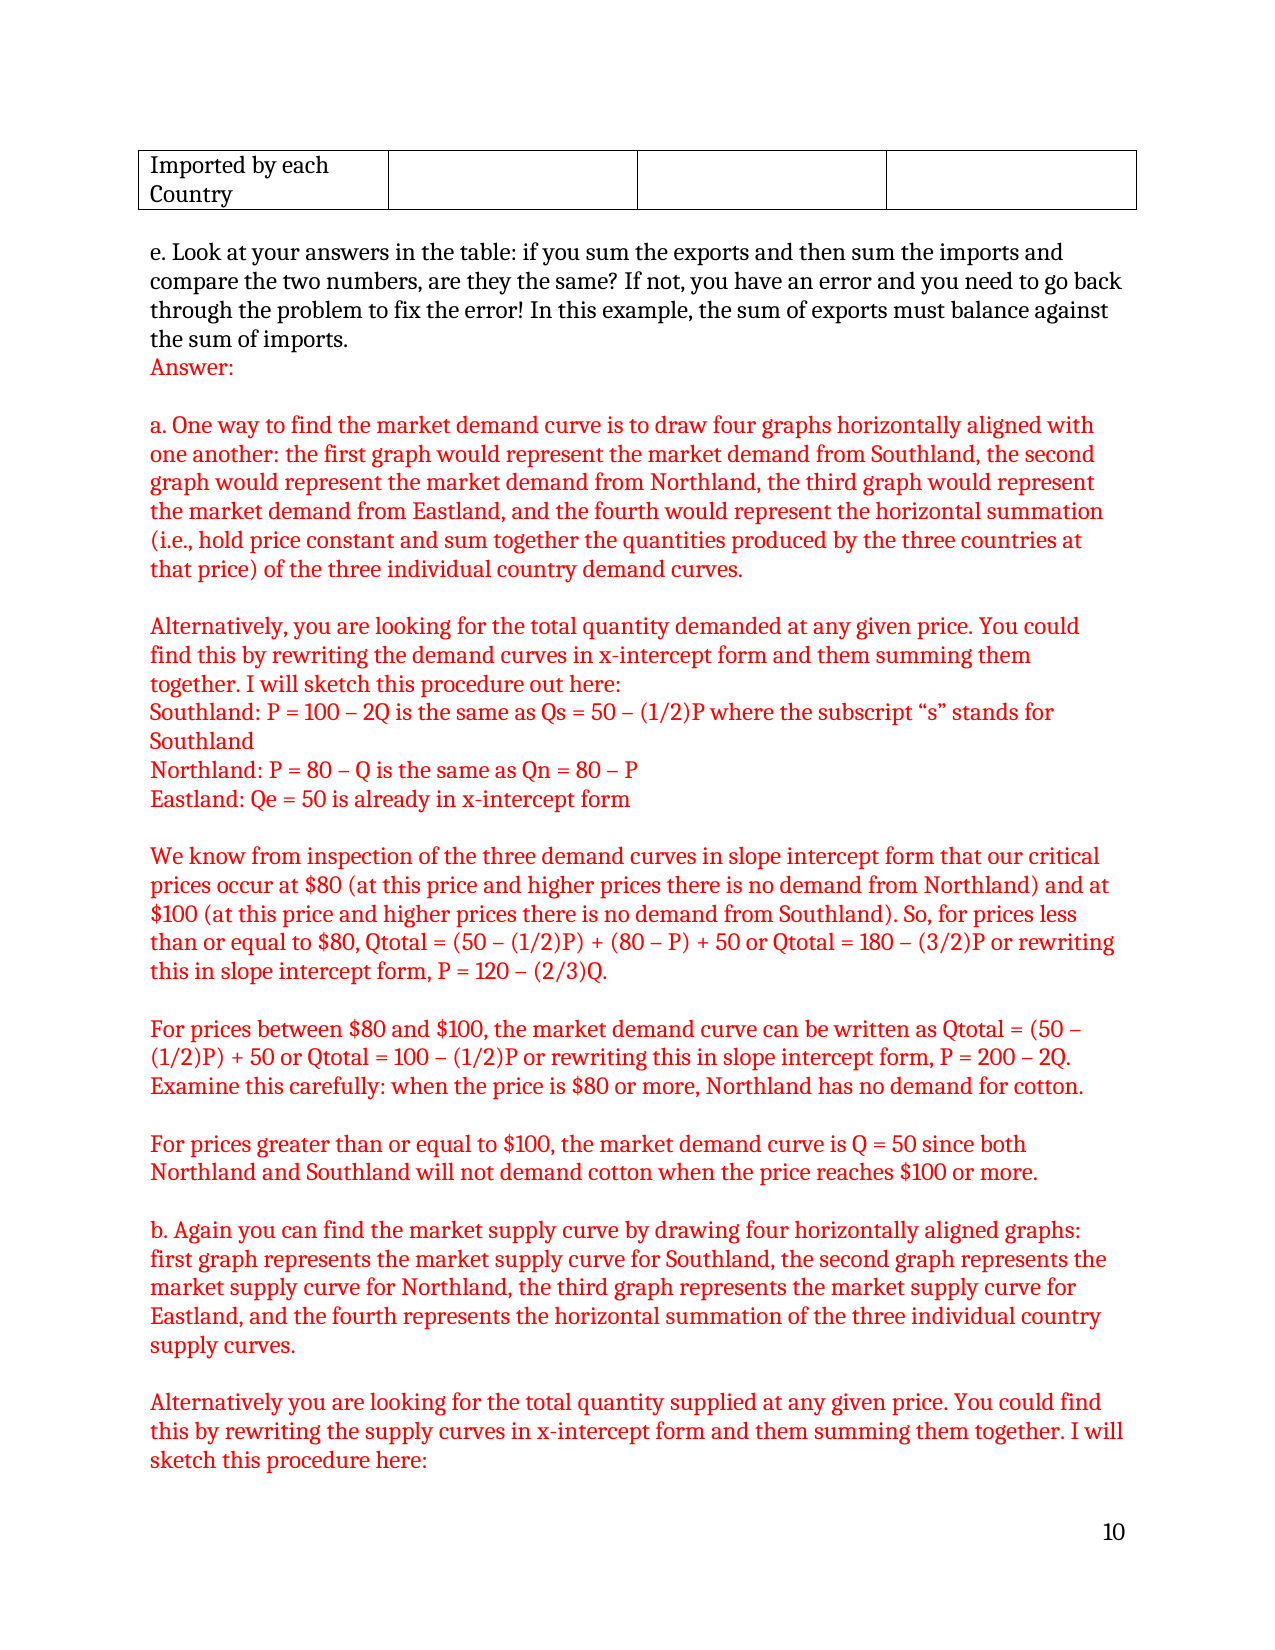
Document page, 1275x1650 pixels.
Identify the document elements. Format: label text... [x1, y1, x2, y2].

text b. Again you can find the market supply curve by drawing four horizontally aligned graphs: first graph represents the market supply curve for Southland, the second graph represents the market supply curve for Northland, the third graph represents the market supply curve for Eastland, and the fourth represents the horizontal summation of the three individual country supply curves. [150, 1216, 1125, 1359]
text Northland: P = 80 – Q is the same as Qn = 80 – P [150, 756, 1125, 784]
text Answer: [150, 353, 1125, 382]
table_cell [887, 151, 1136, 208]
text We know from inspection of the three demand curves in slope intercept form that our critical prices occur at $80 (at this price and higher prices there is no demand from Northland) and at $100 (at this price and higher prices there is no demand from Southland). So, for prices less than or equal to $80, Qtotal = (50 – (1/2)P) + (80 – P) + 50 or Qtotal = 180 – (3/2)P or rewriting this in slope intercept form, P = 120 – (2/3)Q. [150, 842, 1125, 986]
table_cell [638, 151, 886, 208]
text Southland: P = 100 – 2Q is the same as Qs = 50 – (1/2)P where the subscript “s” stands for Southland [150, 698, 1125, 756]
table_cell [389, 151, 637, 208]
text Alternatively, you are looking for the total quantity demanded at any given price. You could find this by rewriting the demand curves in x-intercept form and them summing them together. I will sketch this procedure out here: [150, 612, 1125, 698]
text For prices greater than or equal to $100, the market demand curve is Q = 50 since both Northland and Southland will not demand cotton when the price reaches $100 or more. [150, 1129, 1125, 1187]
text Eastland: Qe = 50 is already in x-intercept form [150, 784, 1125, 813]
text e. Look at your answers in the table: if you sum the exports and then sum the imports and compare the two numbers, are they the same? If not, you have an error and you need to go back through the problem to fix the error! In this example, the sum of exports must balance against the sum of imports. [150, 238, 1125, 353]
text For prices between $80 and $100, the market demand curve can be written as Qtotal = (50 – (1/2)P) + 50 or Qtotal = 100 – (1/2)P or rewriting this in slope intercept form, P = 200 – 2Q. Examine this carefully: when the price is $80 or more, Northland has no demand for cotton. [150, 1014, 1125, 1101]
text a. One way to find the market demand curve is to draw four graphs horizontally aligned with one another: the first graph would represent the market demand from Southland, the second graph would represent the market demand from Northland, the third graph would represent the market demand from Eastland, and the fourth would represent the horizontal summation (i.e., hold price constant and sum together the quantities produced by the three countries at that price) of the three individual country demand curves. [150, 411, 1125, 583]
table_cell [139, 151, 388, 208]
text Alternatively you are looking for the total quantity supplied at any given price. You could find this by rewriting the supply curves in x-intercept form and them summing them together. I will sketch this procedure here: [150, 1388, 1125, 1474]
